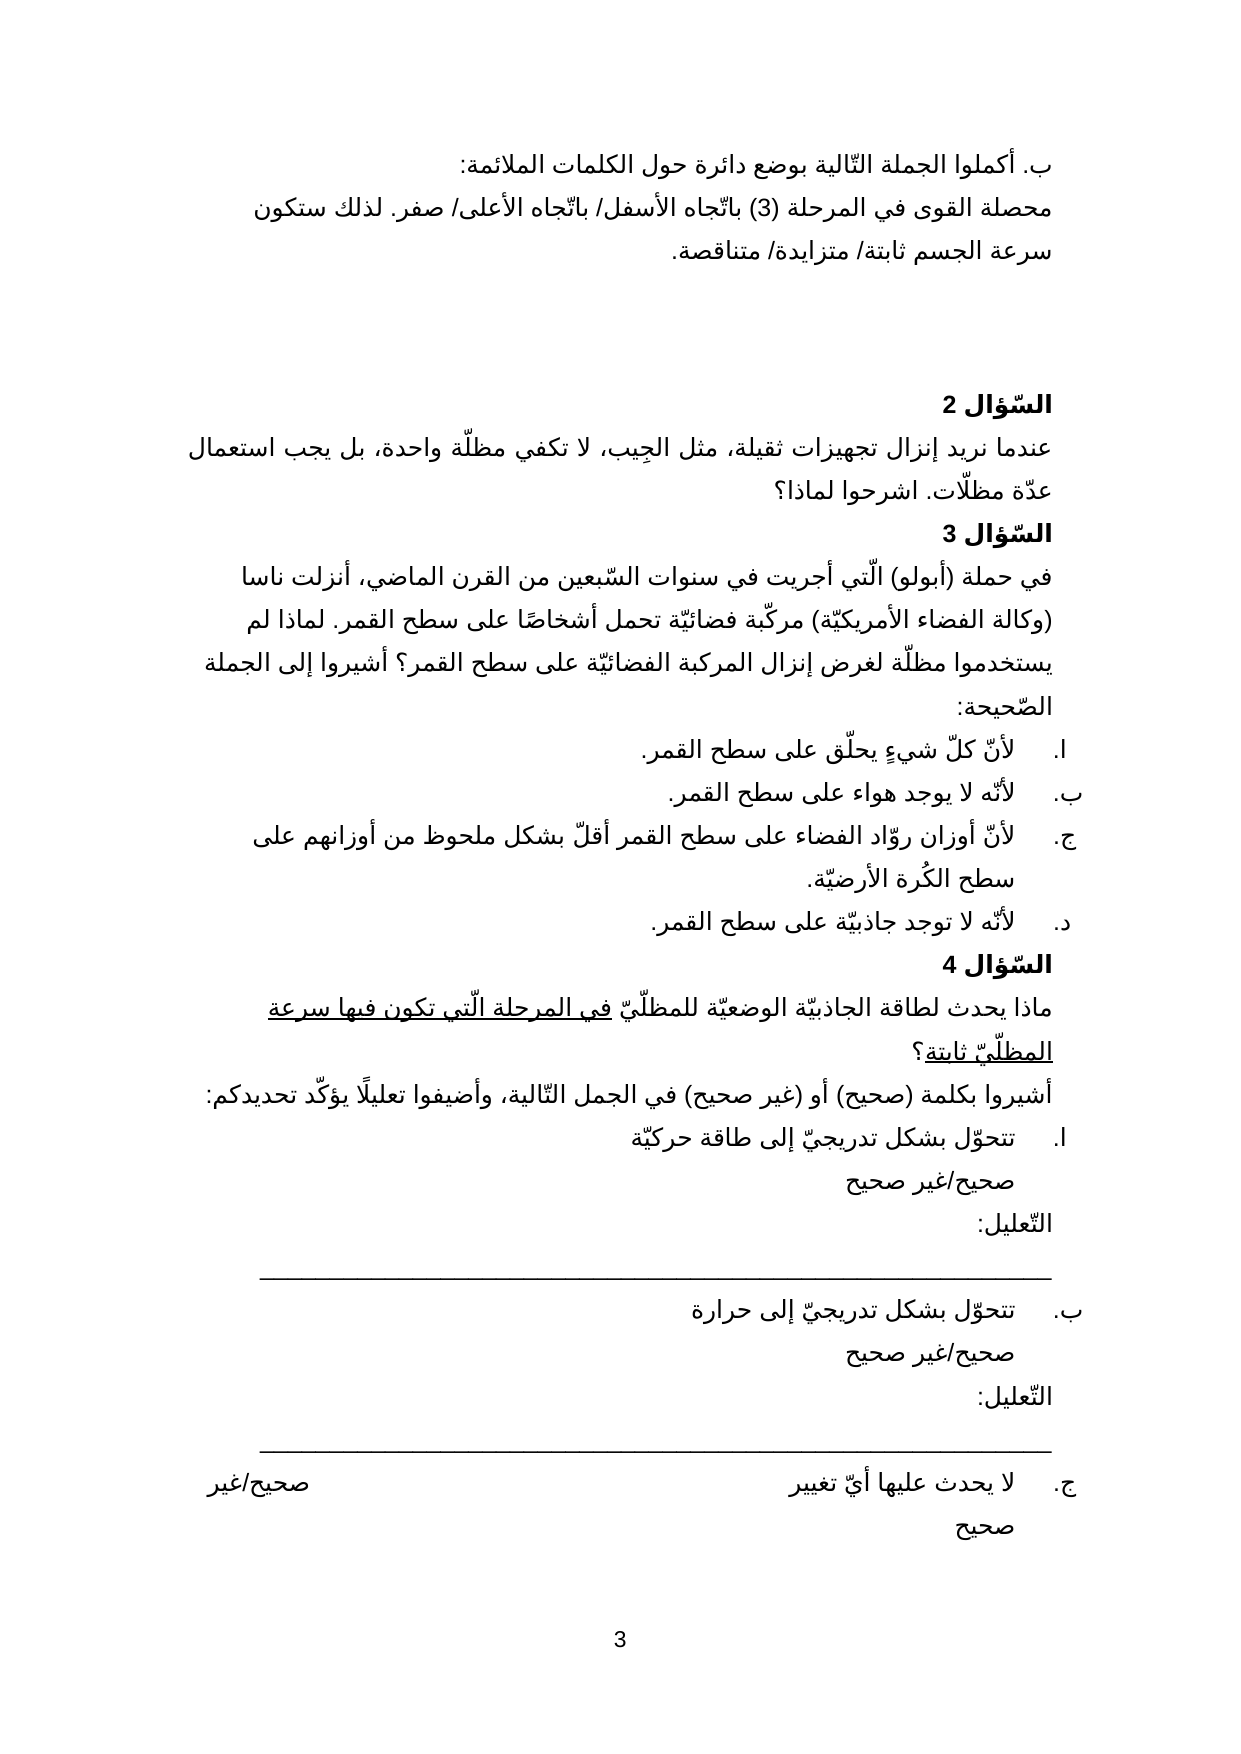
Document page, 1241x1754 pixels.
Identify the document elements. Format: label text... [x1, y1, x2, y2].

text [187, 1381, 1053, 1453]
text السّؤال 2 [187, 389, 1053, 418]
text ماذا يحدث لطاقة الجاذبيّة الوضعيّة للمظلّيّ في المرحلة الّتي تكون فيها سرعة المظلّيّ ثابتة؟ [187, 993, 1053, 1065]
list لا يحدث عليها أيّ تغيير صحيح/غير صحيح [187, 1468, 1053, 1539]
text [187, 1209, 1053, 1281]
list لأنّ كلّ شيءٍ يحلّق على سطح القمر. [187, 734, 1053, 763]
list لأنّه لا يوجد هواء على سطح القمر. [187, 778, 1053, 806]
text أشيروا بكلمة (صحيح) أو (غير صحيح) في الجمل التّالية، وأضيفوا تعليلًا يؤكّد تحديدكم: [187, 1079, 1053, 1108]
text عندما نريد إنزال تجهيزات ثقيلة، مثل الجِيب، لا تكفي مظلّة واحدة، بل يجب استعمال عدّة مظلّات. اشرحوا لماذا؟ [187, 433, 1053, 504]
text السّؤال 3 [187, 519, 1053, 548]
text ب. أكملوا الجملة التّالية بوضع دائرة حول الكلمات الملائمة: [187, 150, 1053, 179]
list تتحوّل بشكل تدريجيّ إلى حرارة صحيح/غير صحيح [187, 1295, 1053, 1367]
list لأنّه لا توجد جاذبيّة على سطح القمر. [187, 907, 1053, 936]
list تتحوّل بشكل تدريجيّ إلى طاقة حركيّة صحيح/غير صحيح [187, 1123, 1053, 1194]
text السّؤال 4 [187, 950, 1053, 979]
text محصلة القوى في المرحلة (3) باتّجاه الأسفل/ باتّجاه الأعلى/ صفر. لذلك ستكون سرعة الجسم ثابتة/ متزايدة/ متناقصة. [187, 193, 1053, 265]
list لأنّ أوزان روّاد الفضاء على سطح القمر أقلّ بشكل ملحوظ من أوزانهم على سطح الكُرة الأرضيّة. [187, 821, 1053, 893]
text في حملة (أبولو) الّتي أجريت في سنوات السّبعين من القرن الماضي، أنزلت ناسا (وكالة الفضاء الأمريكيّة) مركّبة فضائيّة تحمل أشخاصًا على سطح القمر. لماذا لم يستخدموا مظلّة لغرض إنزال المركبة الفضائيّة على سطح القمر؟ أشيروا إلى الجملة الصّحيحة: [187, 562, 1053, 720]
